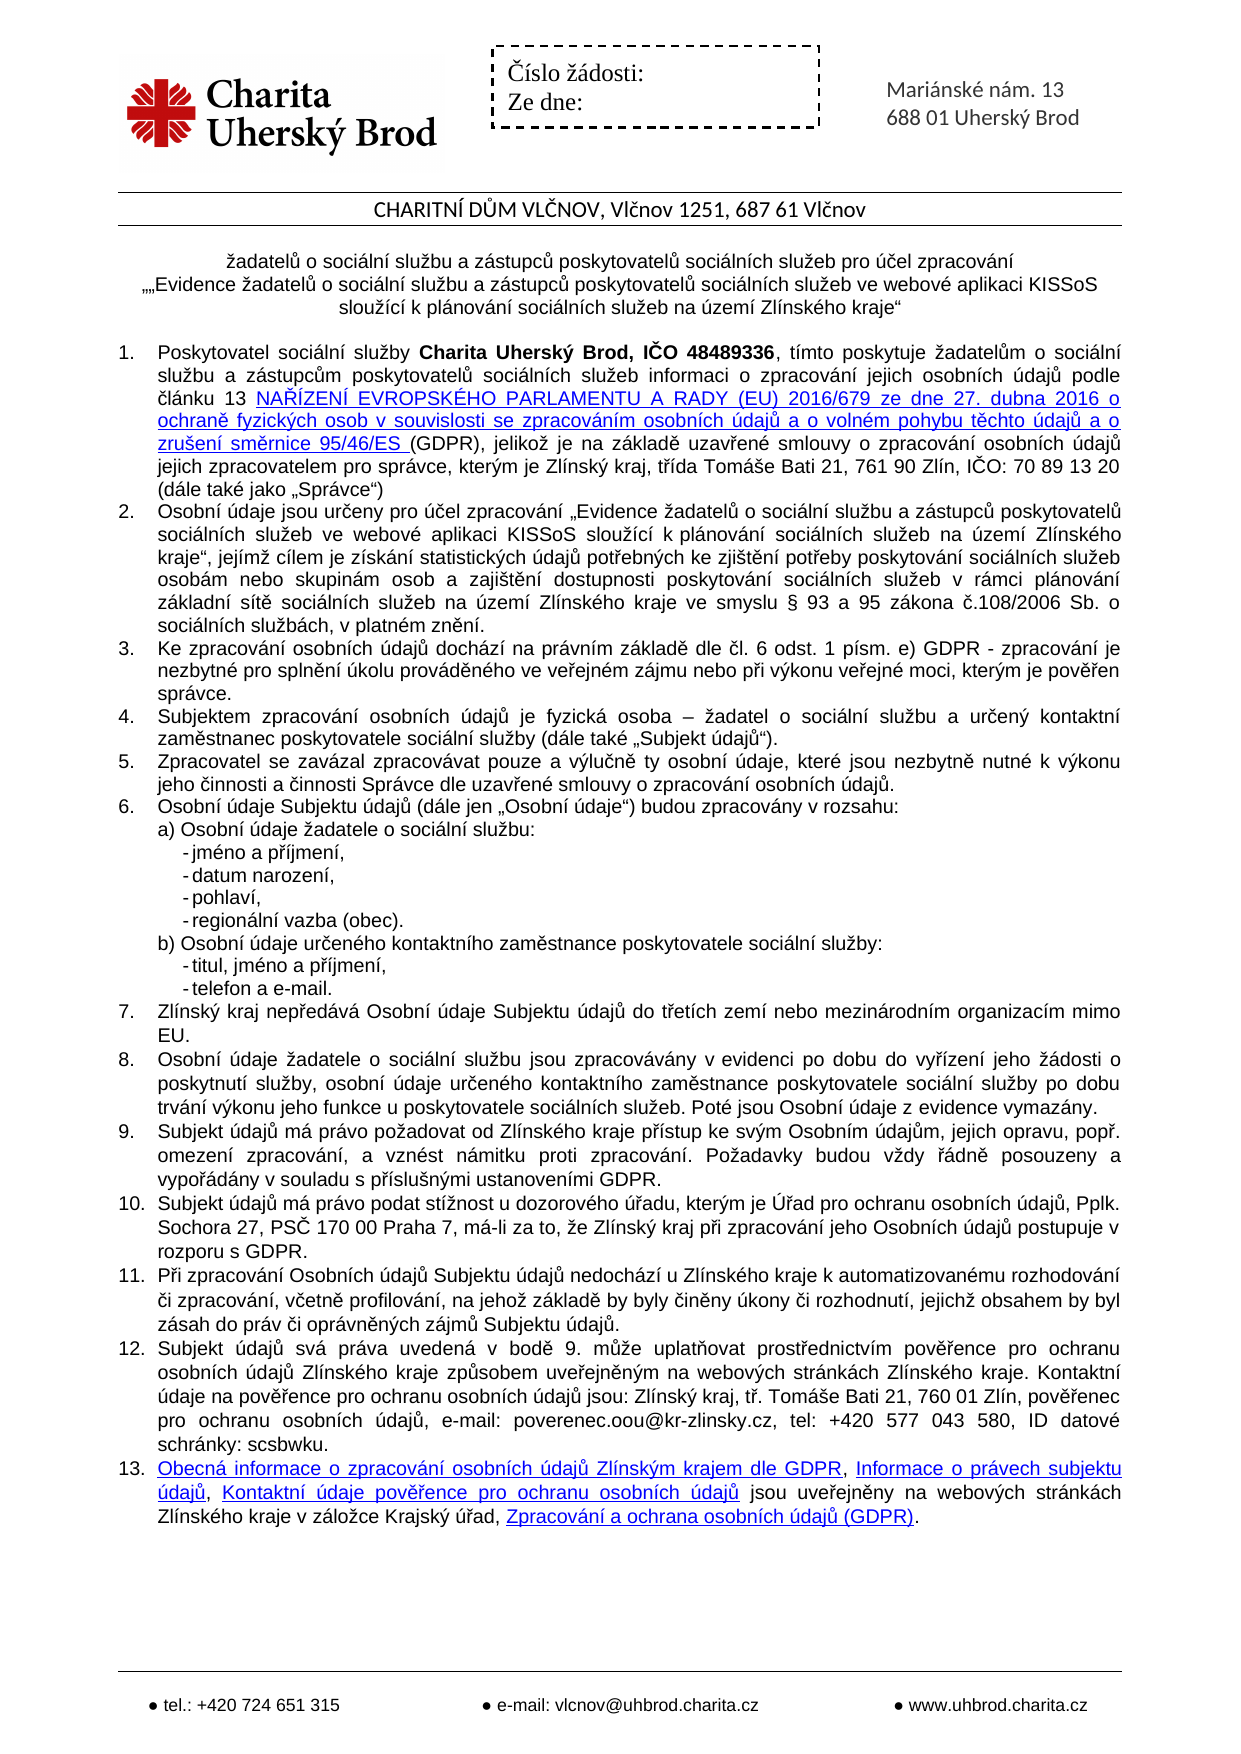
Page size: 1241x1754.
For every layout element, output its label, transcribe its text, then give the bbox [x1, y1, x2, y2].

text „„Evidence žadatelů o sociální službu a zástupců poskytovatelů sociálních služeb ve webové aplikaci KISSoS sloužící k plánování sociálních služeb na území Zlínského kraje“ [118, 273, 1122, 318]
list Zpracovatel se zavázal zpracovávat pouze a výlučně ty osobní údaje, které jsou nezbytně nutné k výkonu jeho činnosti a činnosti Správce dle uzavřené smlouvy o zpracování osobních údajů. [118, 750, 1122, 795]
list Subjektem zpracování osobních údajů je fyzická osoba – žadatel o sociální službu a určený kontaktní zaměstnanec poskytovatele sociální služby (dále také „Subjekt údajů“). [118, 704, 1122, 750]
text a) Osobní údaje žadatele o sociální službu: [157, 818, 1122, 841]
list pohlaví, [177, 886, 1122, 909]
list datum narození, [177, 863, 1122, 886]
list Ke zpracování osobních údajů dochází na právním základě dle čl. 6 odst. 1 písm. e) GDPR - zpracování je nezbytné pro splnění úkolu prováděného ve veřejném zájmu nebo při výkonu veřejné moci, kterým je pověřen správce. [118, 636, 1122, 704]
text žadatelů o sociální službu a zástupců poskytovatelů sociálních služeb pro účel zpracování [118, 250, 1122, 273]
list Osobní údaje Subjektu údajů (dále jen „Osobní údaje“) budou zpracovány v rozsahu: [118, 795, 1122, 818]
list Osobní údaje jsou určeny pro účel zpracování „Evidence žadatelů o sociální službu a zástupců poskytovatelů sociálních služeb ve webové aplikaci KISSoS sloužící k plánování sociálních služeb na území Zlínského kraje“, jejímž cílem je získání statistických údajů potřebných ke zjištění potřeby poskytování sociálních služeb osobám nebo skupinám osob a zajištění dostupnosti poskytování sociálních služeb v rámci plánování základní sítě sociálních služeb na území Zlínského kraje ve smyslu § 93 a 95 zákona č.108/2006 Sb. o sociálních službách, v platném znění. [118, 500, 1122, 636]
list Subjekt údajů svá práva uvedená v bodě 9. může uplatňovat prostřednictvím pověřence pro ochranu osobních údajů Zlínského kraje způsobem uveřejněným na webových stránkách Zlínského kraje. Kontaktní údaje na pověřence pro ochranu osobních údajů jsou: Zlínský kraj, tř. Tomáše Bati 21, 760 01 Zlín, pověřenec pro ochranu osobních údajů, e-mail: poverenec.oou@kr-zlinsky.cz, tel: +420 577 043 580, ID datové schránky: scsbwku. [118, 1337, 1122, 1456]
list Zlínský kraj nepředává Osobní údaje Subjektu údajů do třetích zemí nebo mezinárodním organizacím mimo EU. [118, 1000, 1122, 1046]
picture [118, 54, 445, 173]
list Subjekt údajů má právo podat stížnost u dozorového úřadu, kterým je Úřad pro ochranu osobních údajů, Pplk. Sochora 27, PSČ 170 00 Praha 7, má-li za to, že Zlínský kraj při zpracování jeho Osobních údajů postupuje v rozporu s GDPR. [118, 1192, 1122, 1263]
list Subjekt údajů má právo požadovat od Zlínského kraje přístup ke svým Osobním údajům, jejich opravu, popř. omezení zpracování, a vznést námitku proti zpracování. Požadavky budou vždy řádně posouzeny a vypořádány v souladu s příslušnými ustanoveními GDPR. [118, 1120, 1122, 1191]
list regionální vazba (obec). [177, 909, 1122, 932]
list telefon a e-mail. [177, 977, 1122, 1000]
list Obecná informace o zpracování osobních údajů Zlínským krajem dle GDPR, Informace o právech subjektu údajů, Kontaktní údaje pověřence pro ochranu osobních údajů jsou uveřejněny na webových stránkách Zlínského kraje v záložce Krajský úřad, Zpracování a ochrana osobních údajů (GDPR). [118, 1457, 1122, 1528]
list Poskytovatel sociální služby Charita Uherský Brod, IČO 48489336, tímto poskytuje žadatelům o sociální službu a zástupcům poskytovatelů sociálních služeb informaci o zpracování jejich osobních údajů podle článku 13 NAŘÍZENÍ EVROPSKÉHO PARLAMENTU A RADY (EU) 2016/679 ze dne 27. dubna 2016 o ochraně fyzických osob v souvislosti se zpracováním osobních údajů a o volném pohybu těchto údajů a o zrušení směrnice 95/46/ES (GDPR), jelikož je na základě uzavřené smlouvy o zpracování osobních údajů jejich zpracovatelem pro správce, kterým je Zlínský kraj, třída Tomáše Bati 21, 761 90 Zlín, IČO: 70 89 13 20 (dále také jako „Správce“) [118, 341, 1122, 500]
list titul, jméno a příjmení, [177, 954, 1122, 977]
text b) Osobní údaje určeného kontaktního zaměstnance poskytovatele sociální služby: [157, 932, 1122, 954]
list Při zpracování Osobních údajů Subjektu údajů nedochází u Zlínského kraje k automatizovanému rozhodování či zpracování, včetně profilování, na jehož základě by byly činěny úkony či rozhodnutí, jejichž obsahem by byl zásah do práv či oprávněných zájmů Subjektu údajů. [118, 1264, 1122, 1335]
list jméno a příjmení, [177, 841, 1122, 863]
list Osobní údaje žadatele o sociální službu jsou zpracovávány v evidenci po dobu do vyřízení jeho žádosti o poskytnutí služby, osobní údaje určeného kontaktního zaměstnance poskytovatele sociální služby po dobu trvání výkonu jeho funkce u poskytovatele sociálních služeb. Poté jsou Osobní údaje z evidence vymazány. [118, 1048, 1122, 1119]
